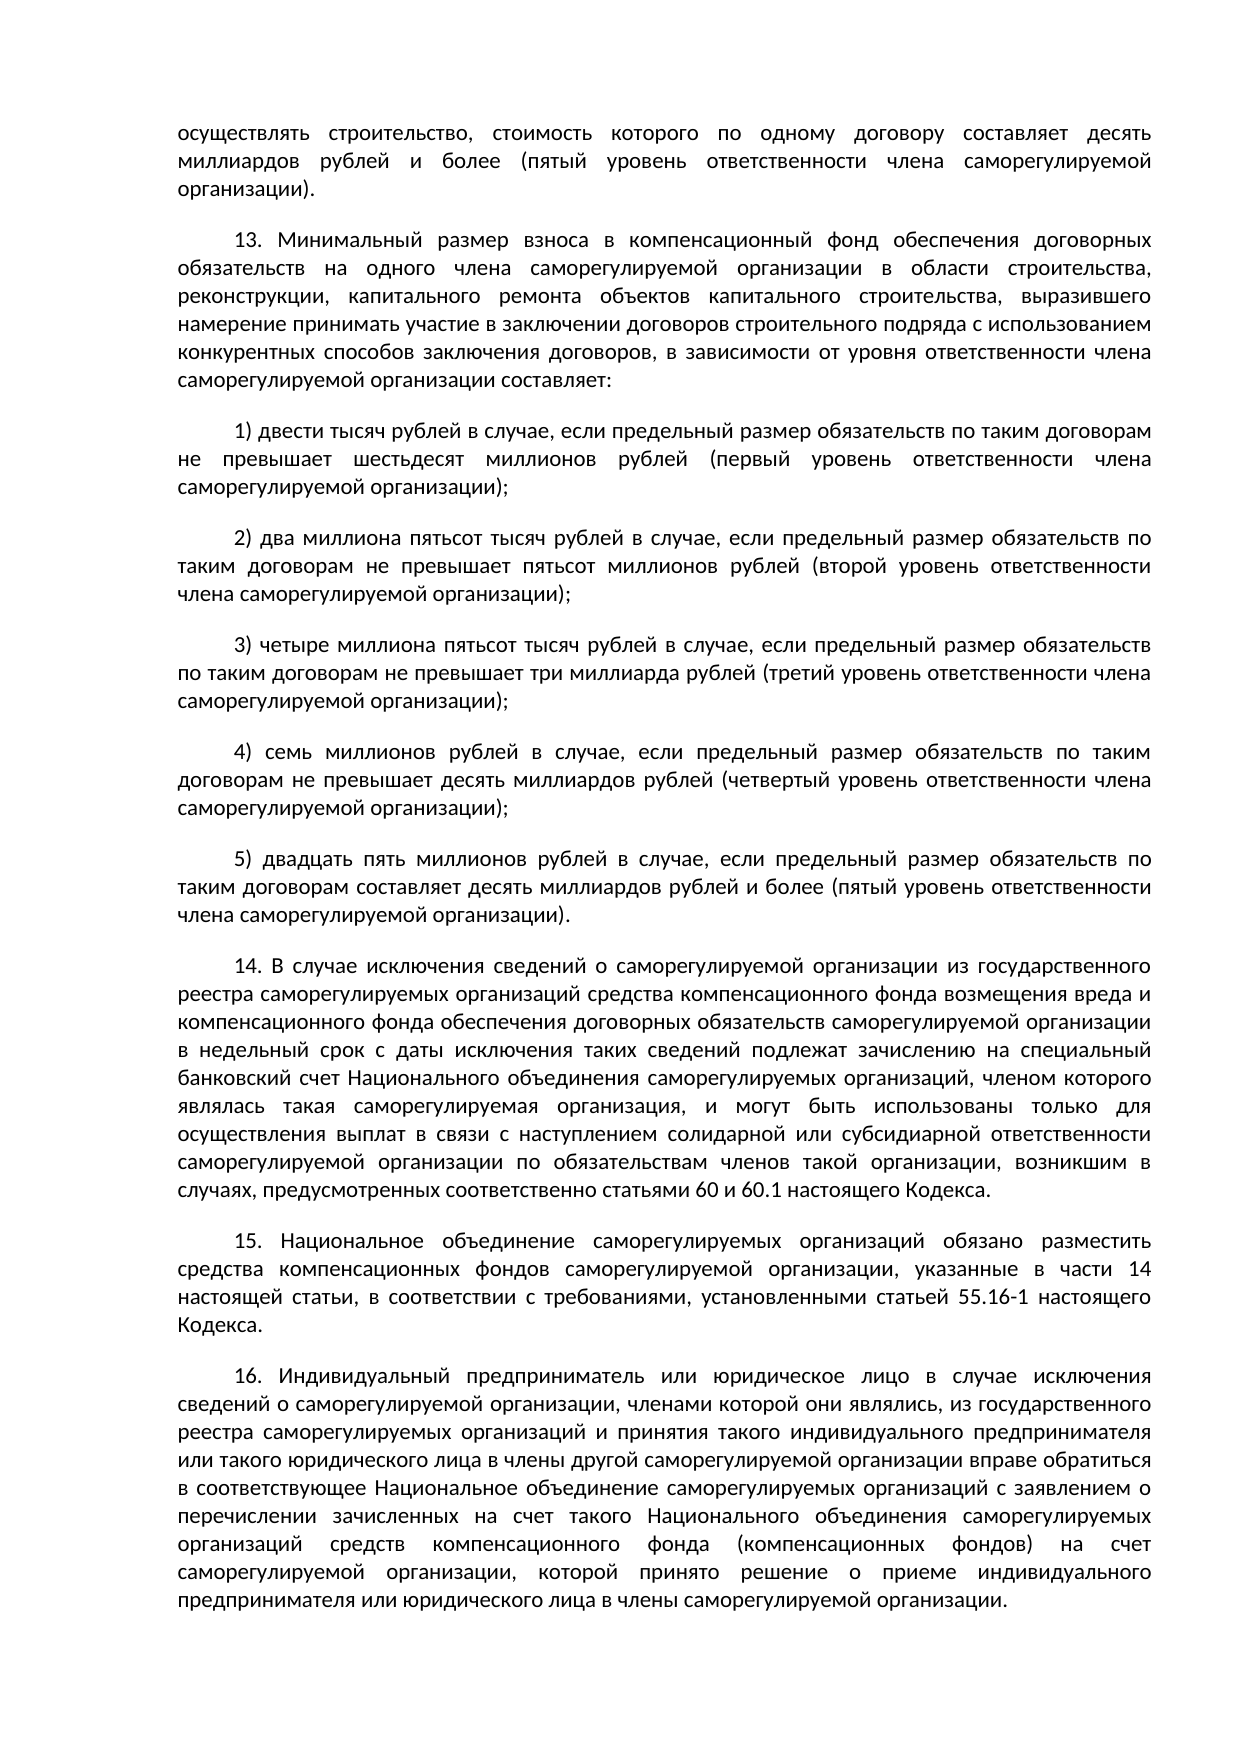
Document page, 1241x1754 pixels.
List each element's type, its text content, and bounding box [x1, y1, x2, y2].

text 2) два миллиона пятьсот тысяч рублей в случае, если предельный размер обязательств по таким договорам не превышает пятьсот миллионов рублей (второй уровень ответственности члена саморегулируемой организации); [177, 523, 1152, 607]
text 13. Минимальный размер взноса в компенсационный фонд обеспечения договорных обязательств на одного члена саморегулируемой организации в области строительства, реконструкции, капитального ремонта объектов капитального строительства, выразившего намерение принимать участие в заключении договоров строительного подряда с использованием конкурентных способов заключения договоров, в зависимости от уровня ответственности члена саморегулируемой организации составляет: [177, 225, 1152, 393]
text 15. Национальное объединение саморегулируемых организаций обязано разместить средства компенсационных фондов саморегулируемой организации, указанные в части 14 настоящей статьи, в соответствии с требованиями, установленными статьей 55.16-1 настоящего Кодекса. [177, 1226, 1152, 1338]
text 5) двадцать пять миллионов рублей в случае, если предельный размер обязательств по таким договорам составляет десять миллиардов рублей и более (пятый уровень ответственности члена саморегулируемой организации). [177, 844, 1152, 928]
text 1) двести тысяч рублей в случае, если предельный размер обязательств по таким договорам не превышает шестьдесят миллионов рублей (первый уровень ответственности члена саморегулируемой организации); [177, 416, 1152, 500]
text 4) семь миллионов рублей в случае, если предельный размер обязательств по таким договорам не превышает десять миллиардов рублей (четвертый уровень ответственности члена саморегулируемой организации); [177, 737, 1152, 821]
text 14. В случае исключения сведений о саморегулируемой организации из государственного реестра саморегулируемых организаций средства компенсационного фонда возмещения вреда и компенсационного фонда обеспечения договорных обязательств саморегулируемой организации в недельный срок с даты исключения таких сведений подлежат зачислению на специальный банковский счет Национального объединения саморегулируемых организаций, членом которого являлась такая саморегулируемая организация, и могут быть использованы только для осуществления выплат в связи с наступлением солидарной или субсидиарной ответственности саморегулируемой организации по обязательствам членов такой организации, возникшим в случаях, предусмотренных соответственно статьями 60 и 60.1 настоящего Кодекса. [177, 951, 1152, 1203]
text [177, 118, 1152, 202]
text 16. Индивидуальный предприниматель или юридическое лицо в случае исключения сведений о саморегулируемой организации, членами которой они являлись, из государственного реестра саморегулируемых организаций и принятия такого индивидуального предпринимателя или такого юридического лица в члены другой саморегулируемой организации вправе обратиться в соответствующее Национальное объединение саморегулируемых организаций с заявлением о перечислении зачисленных на счет такого Национального объединения саморегулируемых организаций средств компенсационного фонда (компенсационных фондов) на счет саморегулируемой организации, которой принято решение о приеме индивидуального предпринимателя или юридического лица в члены саморегулируемой организации. [177, 1361, 1152, 1613]
text 3) четыре миллиона пятьсот тысяч рублей в случае, если предельный размер обязательств по таким договорам не превышает три миллиарда рублей (третий уровень ответственности члена саморегулируемой организации); [177, 630, 1152, 714]
